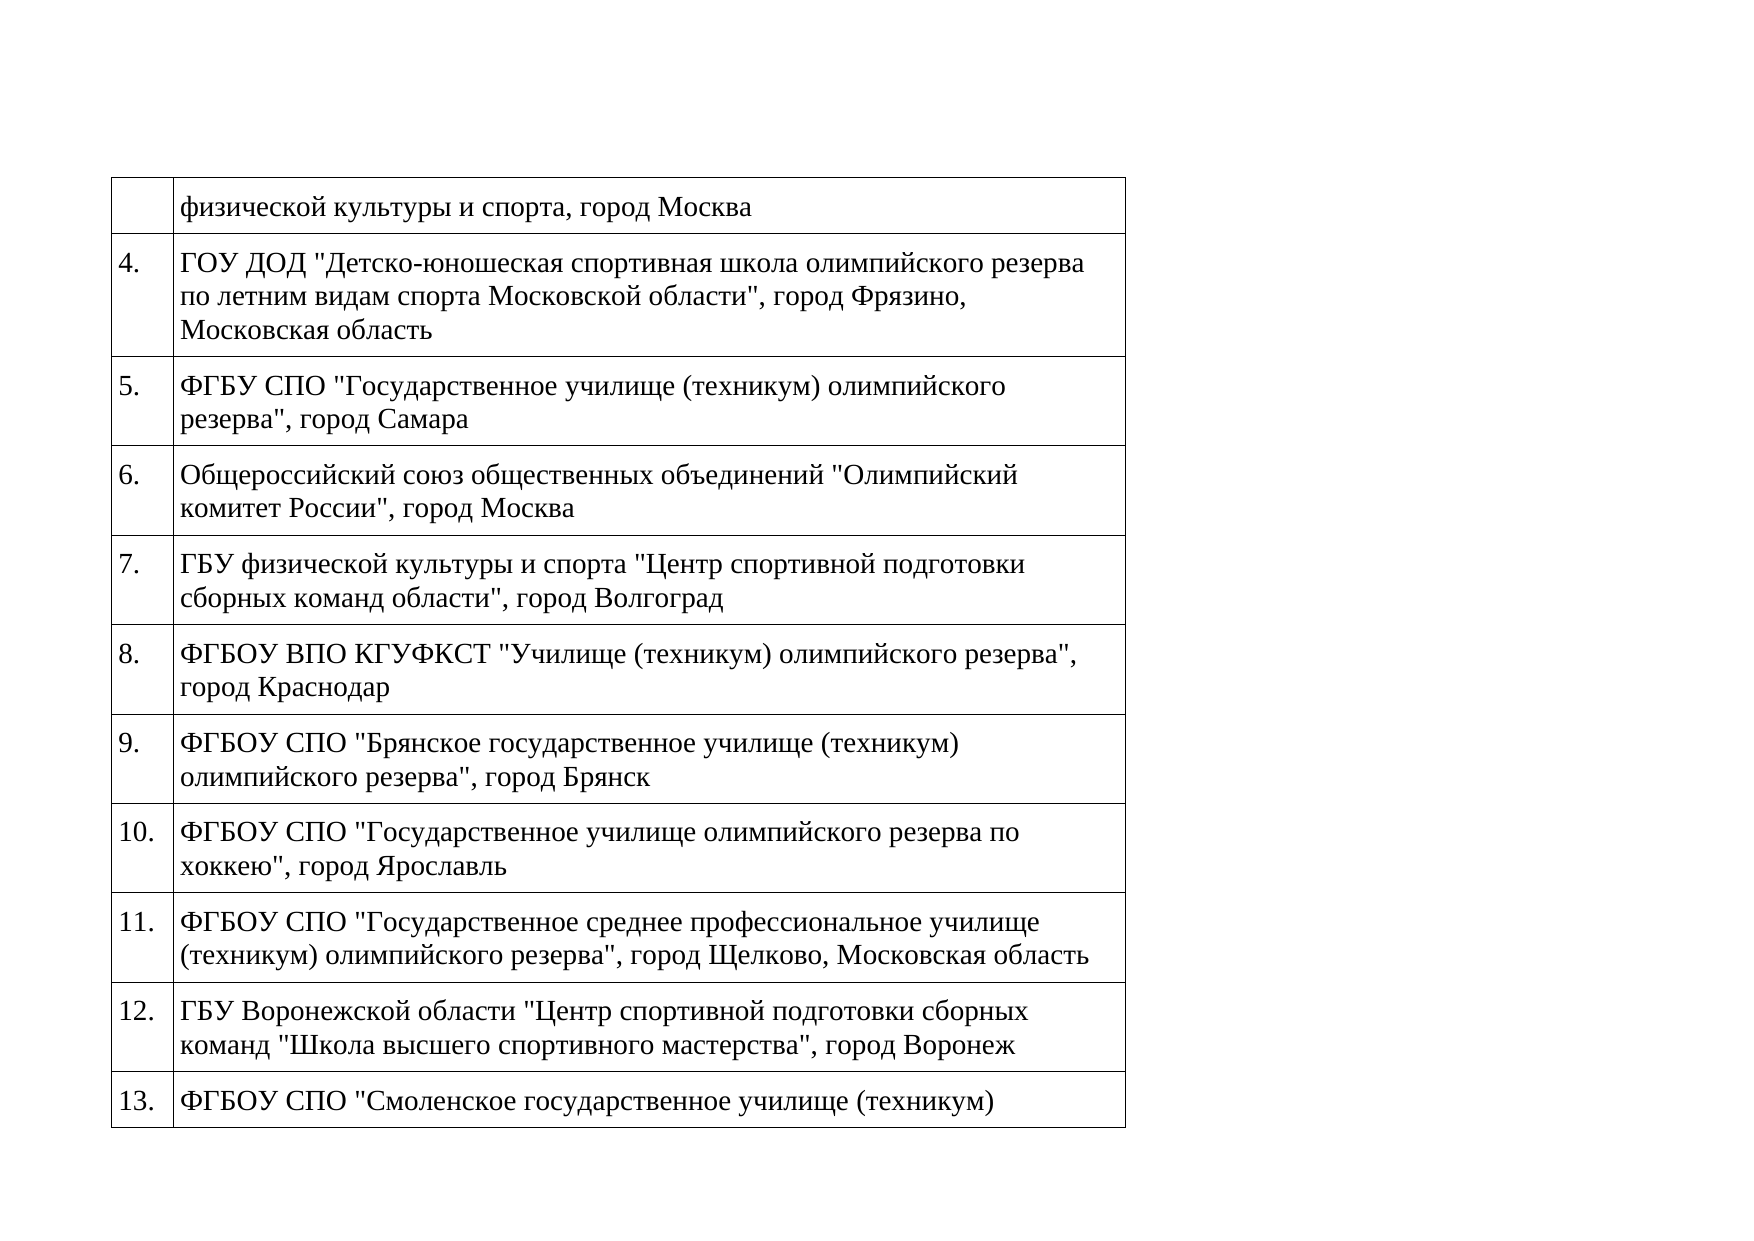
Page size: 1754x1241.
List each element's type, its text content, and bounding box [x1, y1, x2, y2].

table_cell 7. [112, 536, 173, 624]
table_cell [174, 1072, 1125, 1127]
table_cell 4. [112, 234, 173, 356]
table_cell ГБУ физической культуры и спорта "Центр спортивной подготовки сборных команд области", город Волгоград [174, 536, 1125, 624]
table_cell 9. [112, 715, 173, 803]
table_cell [174, 178, 1125, 233]
table_cell ГОУ ДОД "Детско-юношеская спортивная школа олимпийского резерва по летним видам спорта Московской области", город Фрязино, Московская область [174, 234, 1125, 356]
table_cell ГБУ Воронежской области "Центр спортивной подготовки сборных команд "Школа высшего спортивного мастерства", город Воронеж [174, 983, 1125, 1071]
table_cell 13. [112, 1072, 173, 1127]
table_cell Общероссийский союз общественных объединений "Олимпийский комитет России", город Москва [174, 446, 1125, 535]
table_cell 5. [112, 357, 173, 445]
table_cell 3. [112, 178, 173, 233]
table_cell 11. [112, 893, 173, 982]
table_cell ФГБОУ ВПО КГУФКСТ "Училище (техникум) олимпийского резерва", город Краснодар [174, 625, 1125, 713]
table_cell 10. [112, 804, 173, 892]
table_cell 8. [112, 625, 173, 713]
table_cell ФГБОУ СПО "Государственное среднее профессиональное училище (техникум) олимпийского резерва", город Щелково, Московская область [174, 893, 1125, 982]
table_cell 12. [112, 983, 173, 1071]
table_cell 6. [112, 446, 173, 535]
table_cell ФГБОУ СПО "Государственное училище олимпийского резерва по хоккею", город Ярославль [174, 804, 1125, 892]
table_cell ФГБОУ СПО "Брянское государственное училище (техникум) олимпийского резерва", город Брянск [174, 715, 1125, 803]
table_cell ФГБУ СПО "Государственное училище (техникум) олимпийского резерва", город Самара [174, 357, 1125, 445]
